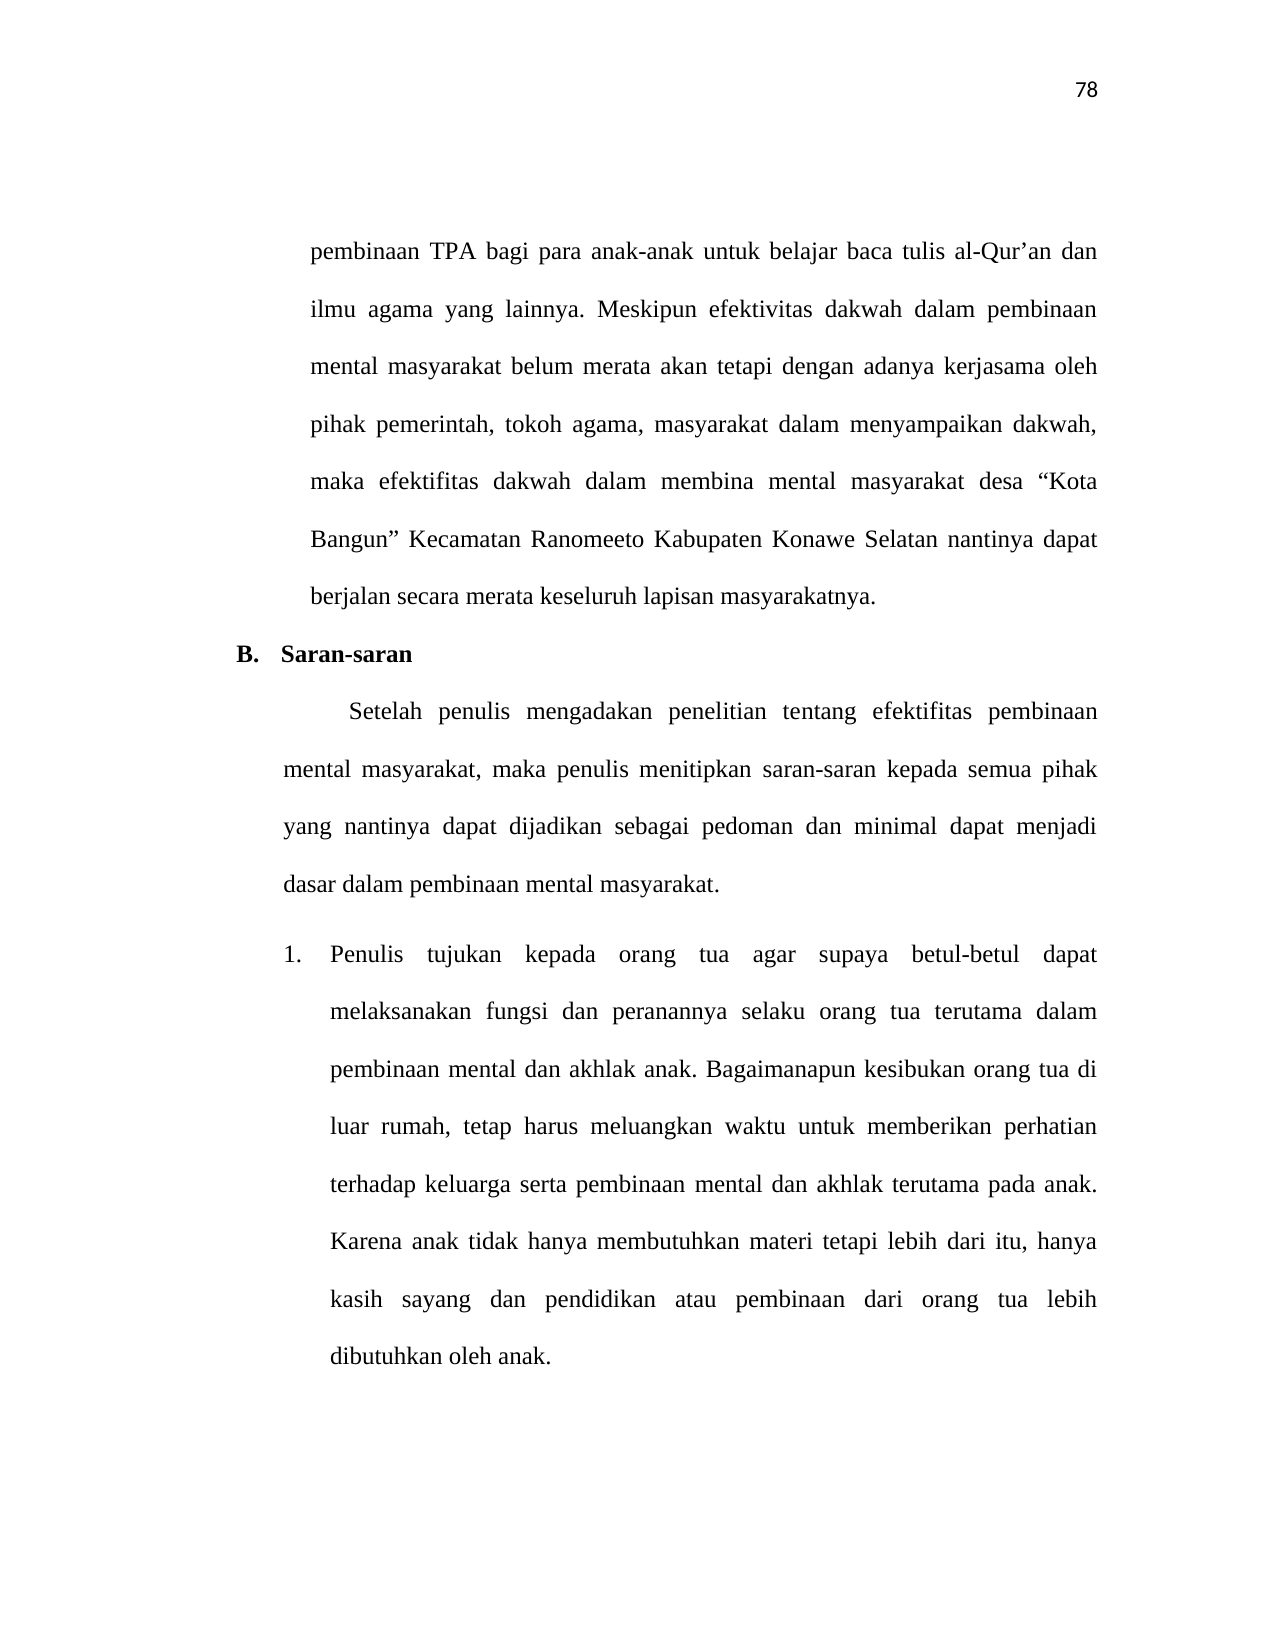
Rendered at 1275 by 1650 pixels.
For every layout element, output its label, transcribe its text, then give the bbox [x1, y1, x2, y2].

text Setelah penulis mengadakan penelitian tentang efektifitas pembinaan mental masyarakat, maka penulis menitipkan saran-saran kepada semua pihak yang nantinya dapat dijadikan sebagai pedoman dan minimal dapat menjadi dasar dalam pembinaan mental masyarakat. [283, 696, 1098, 897]
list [281, 236, 1098, 610]
list Penulis tujukan kepada orang tua agar supaya betul-betul dapat melaksanakan fungsi dan peranannya selaku orang tua terutama dalam pembinaan mental dan akhlak anak. Bagaimanapun kesibukan orang tua di luar rumah, tetap harus meluangkan waktu untuk memberikan perhatian terhadap keluarga serta pembinaan mental dan akhlak terutama pada anak. Karena anak tidak hanya membutuhkan materi tetapi lebih dari itu, hanya kasih sayang dan pendidikan atau pembinaan dari orang tua lebih dibutuhkan oleh anak. [283, 939, 1098, 1370]
list Saran-saran [236, 639, 1098, 667]
